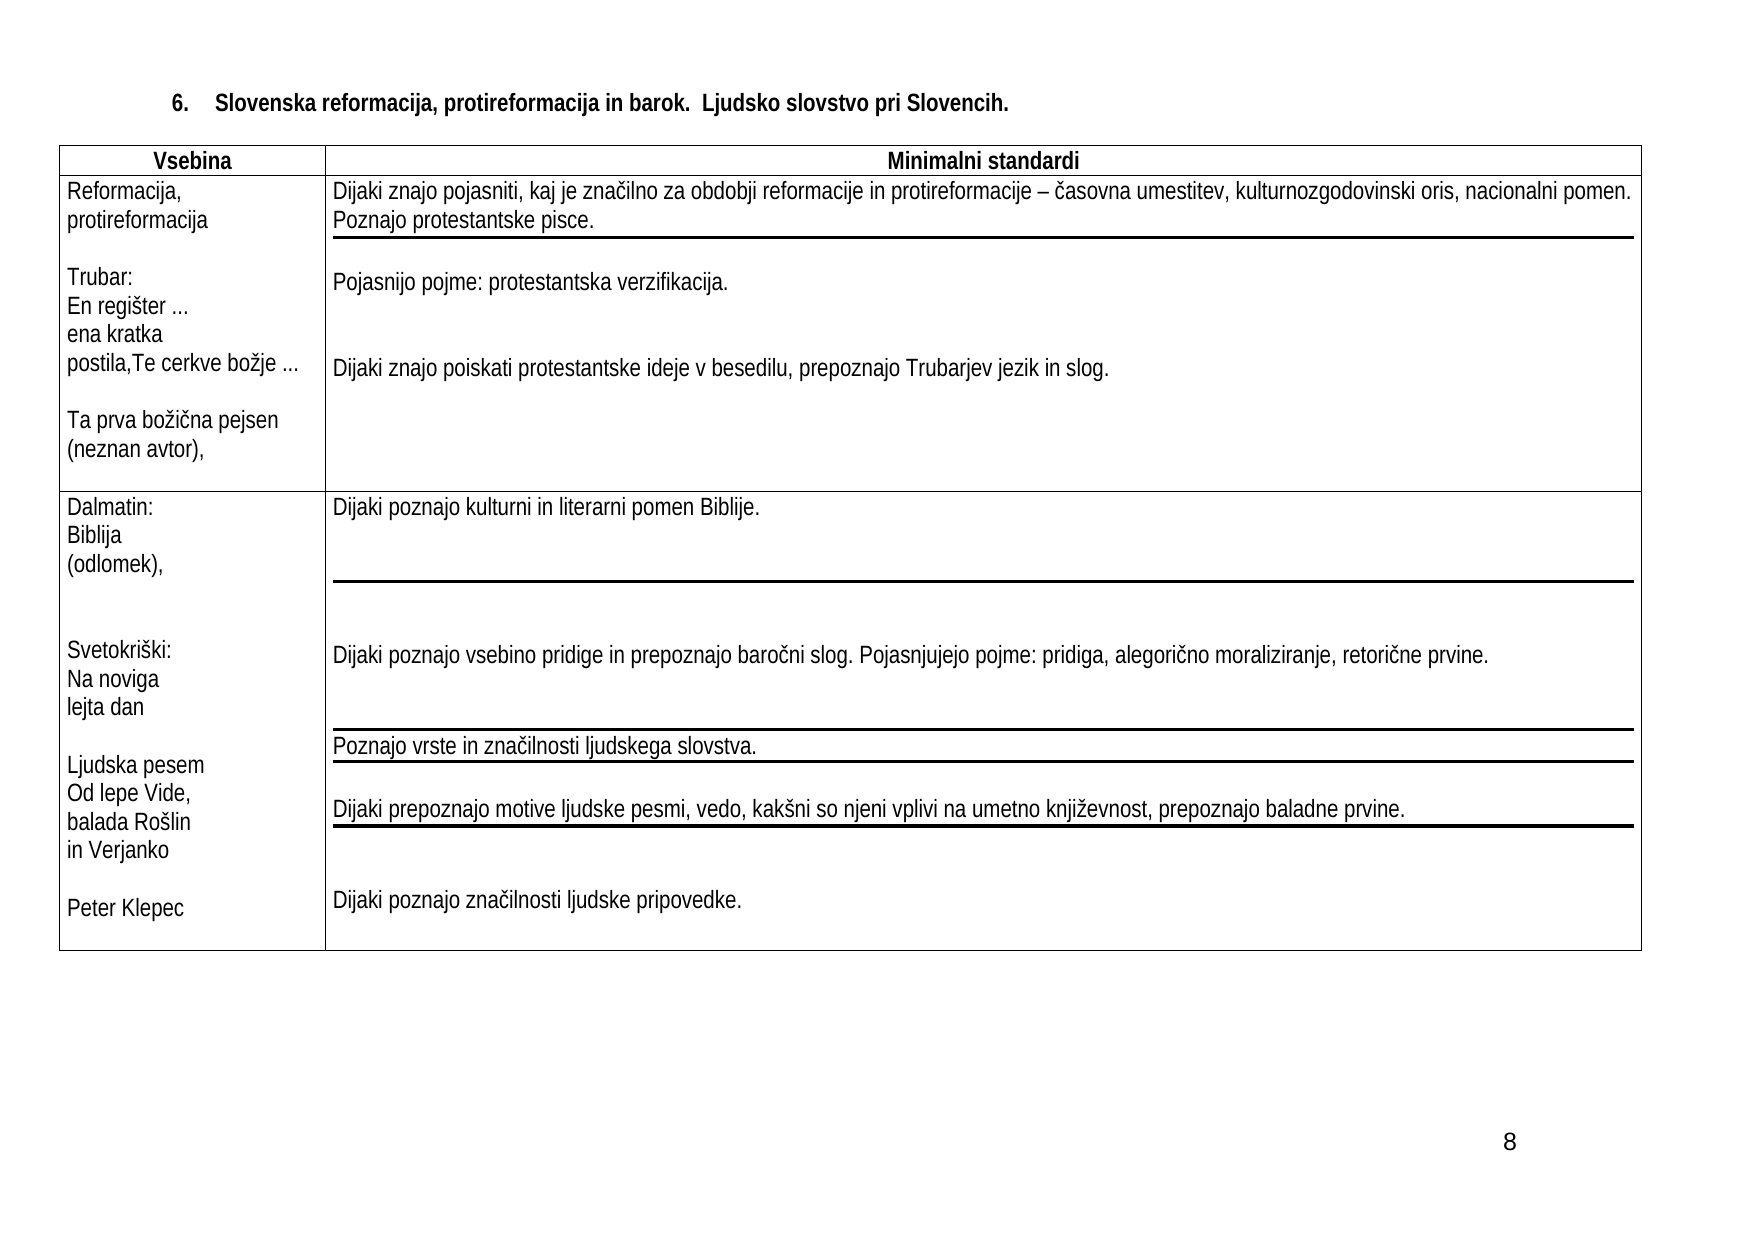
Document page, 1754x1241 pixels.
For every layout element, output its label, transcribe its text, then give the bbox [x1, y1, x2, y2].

table_cell Dalmatin: Biblija (odlomek), Svetokriški: Na noviga lejta dan Ljudska pesem Od lepe Vide, balada Rošlin in Verjanko Peter Klepec [60, 492, 325, 950]
table_cell Dijaki znajo pojasniti, kaj je značilno za obdobji reformacije in protireformacije – časovna umestitev, kulturnozgodovinski oris, nacionalni pomen. Poznajo protestantske pisce. Pojasnijo pojme: protestantska verzifikacija. Dijaki znajo poiskati protestantske ideje v besedilu, prepoznajo Trubarjev jezik in slog. [326, 176, 1641, 491]
table_header Minimalni standardi [326, 146, 1641, 175]
table_cell Dijaki poznajo kulturni in literarni pomen Biblije. Dijaki poznajo vsebino pridige in prepoznajo baročni slog. Pojasnjujejo pojme: pridiga, alegorično moraliziranje, retorične prvine. Poznajo vrste in značilnosti ljudskega slovstva. Dijaki prepoznajo motive ljudske pesmi, vedo, kakšni so njeni vplivi na umetno književnost, prepoznajo baladne prvine. Dijaki poznajo značilnosti ljudske pripovedke. [326, 492, 1641, 950]
table_cell Reformacija, protireformacija Trubar: En regišter ... ena kratka postila,Te cerkve božje ... Ta prva božična pejsen (neznan avtor), [60, 176, 325, 491]
table_header Vsebina [60, 146, 325, 175]
list Slovenska reformacija, protireformacija in barok. Ljudsko slovstvo pri Slovencih. [172, 88, 1695, 116]
